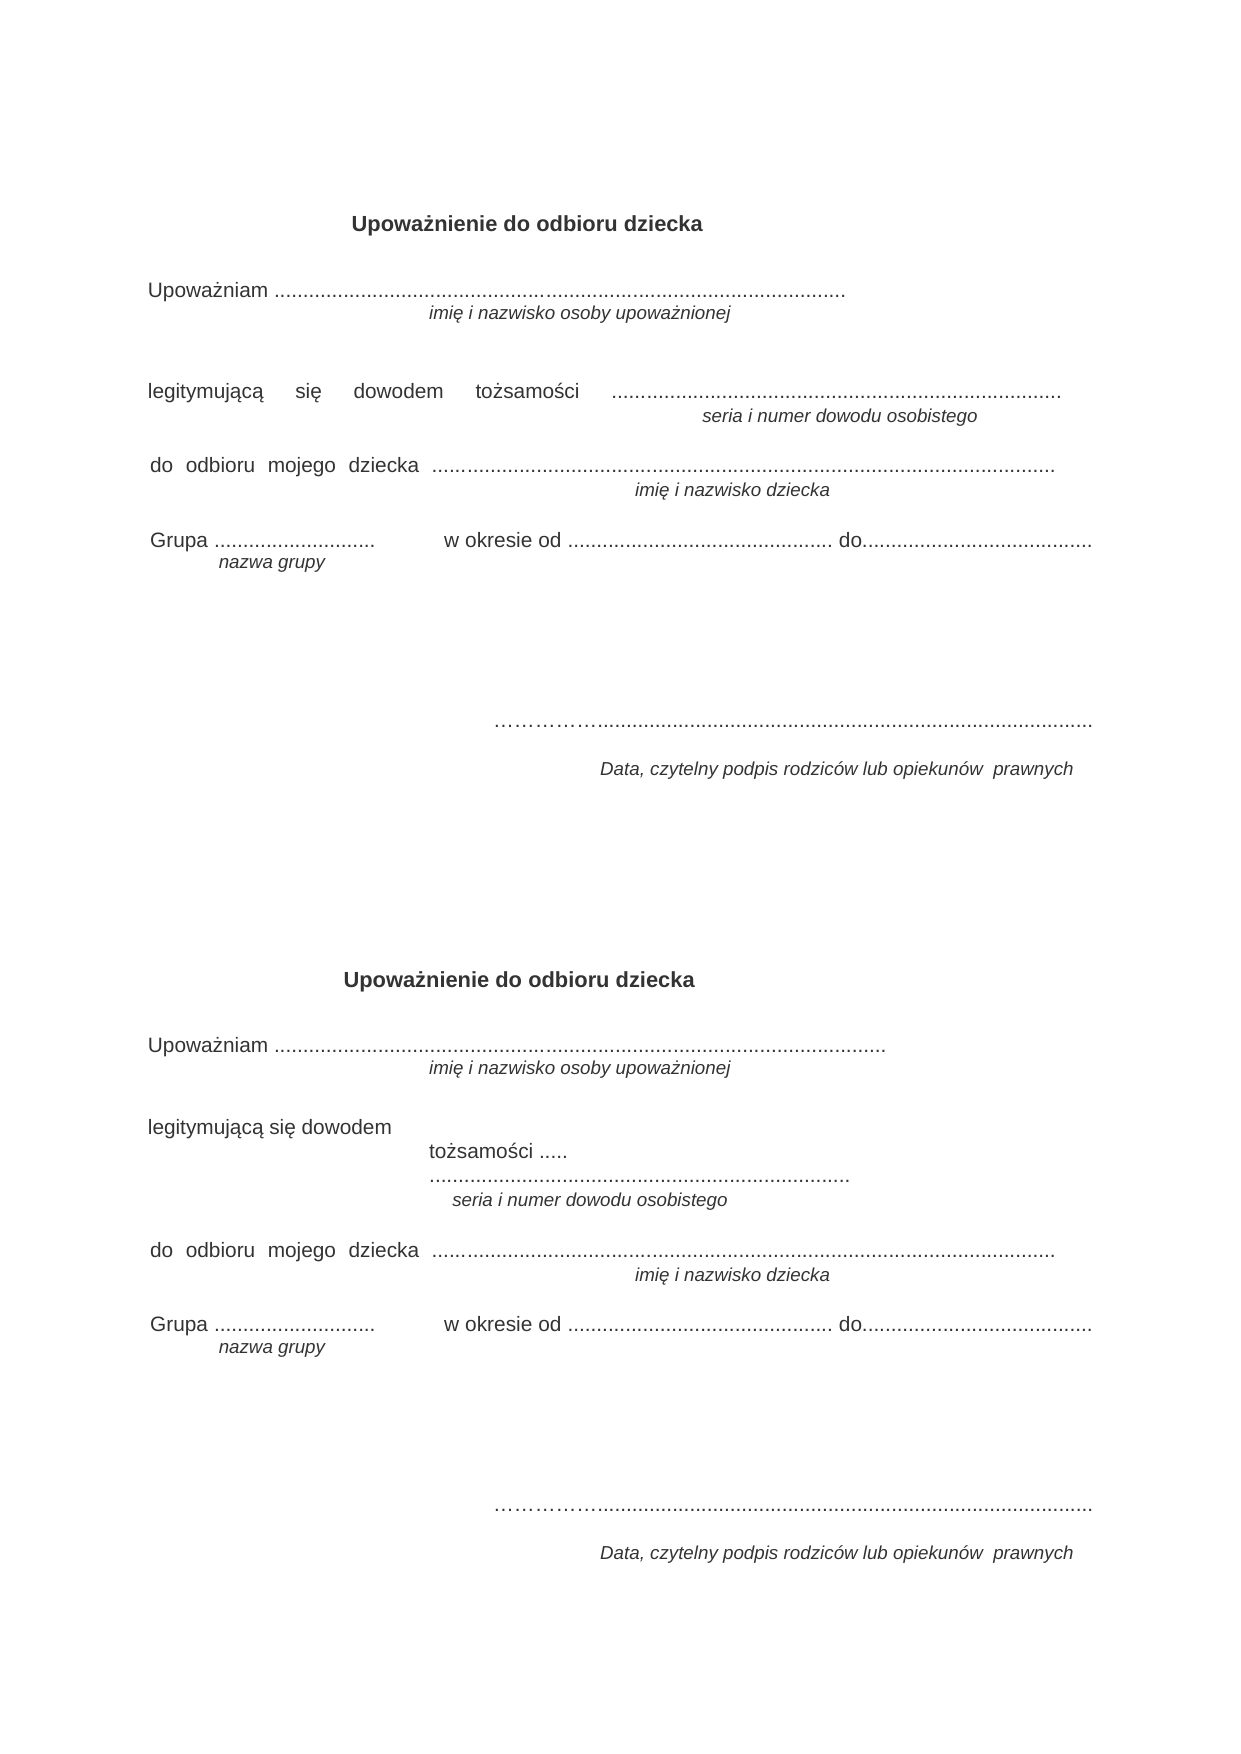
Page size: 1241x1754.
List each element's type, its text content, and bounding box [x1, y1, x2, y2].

text do odbioru mojego dziecka ............................................................................................................ imię i nazwisko dziecka [150, 453, 1094, 501]
text do odbioru mojego dziecka ............................................................................................................ imię i nazwisko dziecka [150, 1237, 1094, 1285]
text ……………...................................................................................... Data, czytelny podpis rodziców lub opiekunów prawnych [154, 1492, 1094, 1564]
text Upoważniam .......................................................................................................... imię i nazwisko osoby upoważnionej [148, 1033, 888, 1078]
text legitymującą się dowodem tożsamości .............................................................................. seria i numer dowodu osobistego [148, 1115, 888, 1211]
text Grupa ............................ w okresie od .............................................. do........................................ nazwa grupy [150, 527, 1094, 573]
text ……………...................................................................................... Data, czytelny podpis rodziców lub opiekunów prawnych [154, 708, 1094, 779]
text Upoważniam ................................................................................................... imię i nazwisko osoby upoważnionej [148, 278, 888, 323]
text Upoważnienie do odbioru dziecka [150, 211, 888, 236]
text legitymującą się dowodem tożsamości .............................................................................. seria i numer dowodu osobistego [148, 379, 1094, 427]
text Upoważnienie do odbioru dziecka [150, 967, 888, 992]
text Grupa ............................ w okresie od .............................................. do........................................ nazwa grupy [150, 1312, 1094, 1357]
